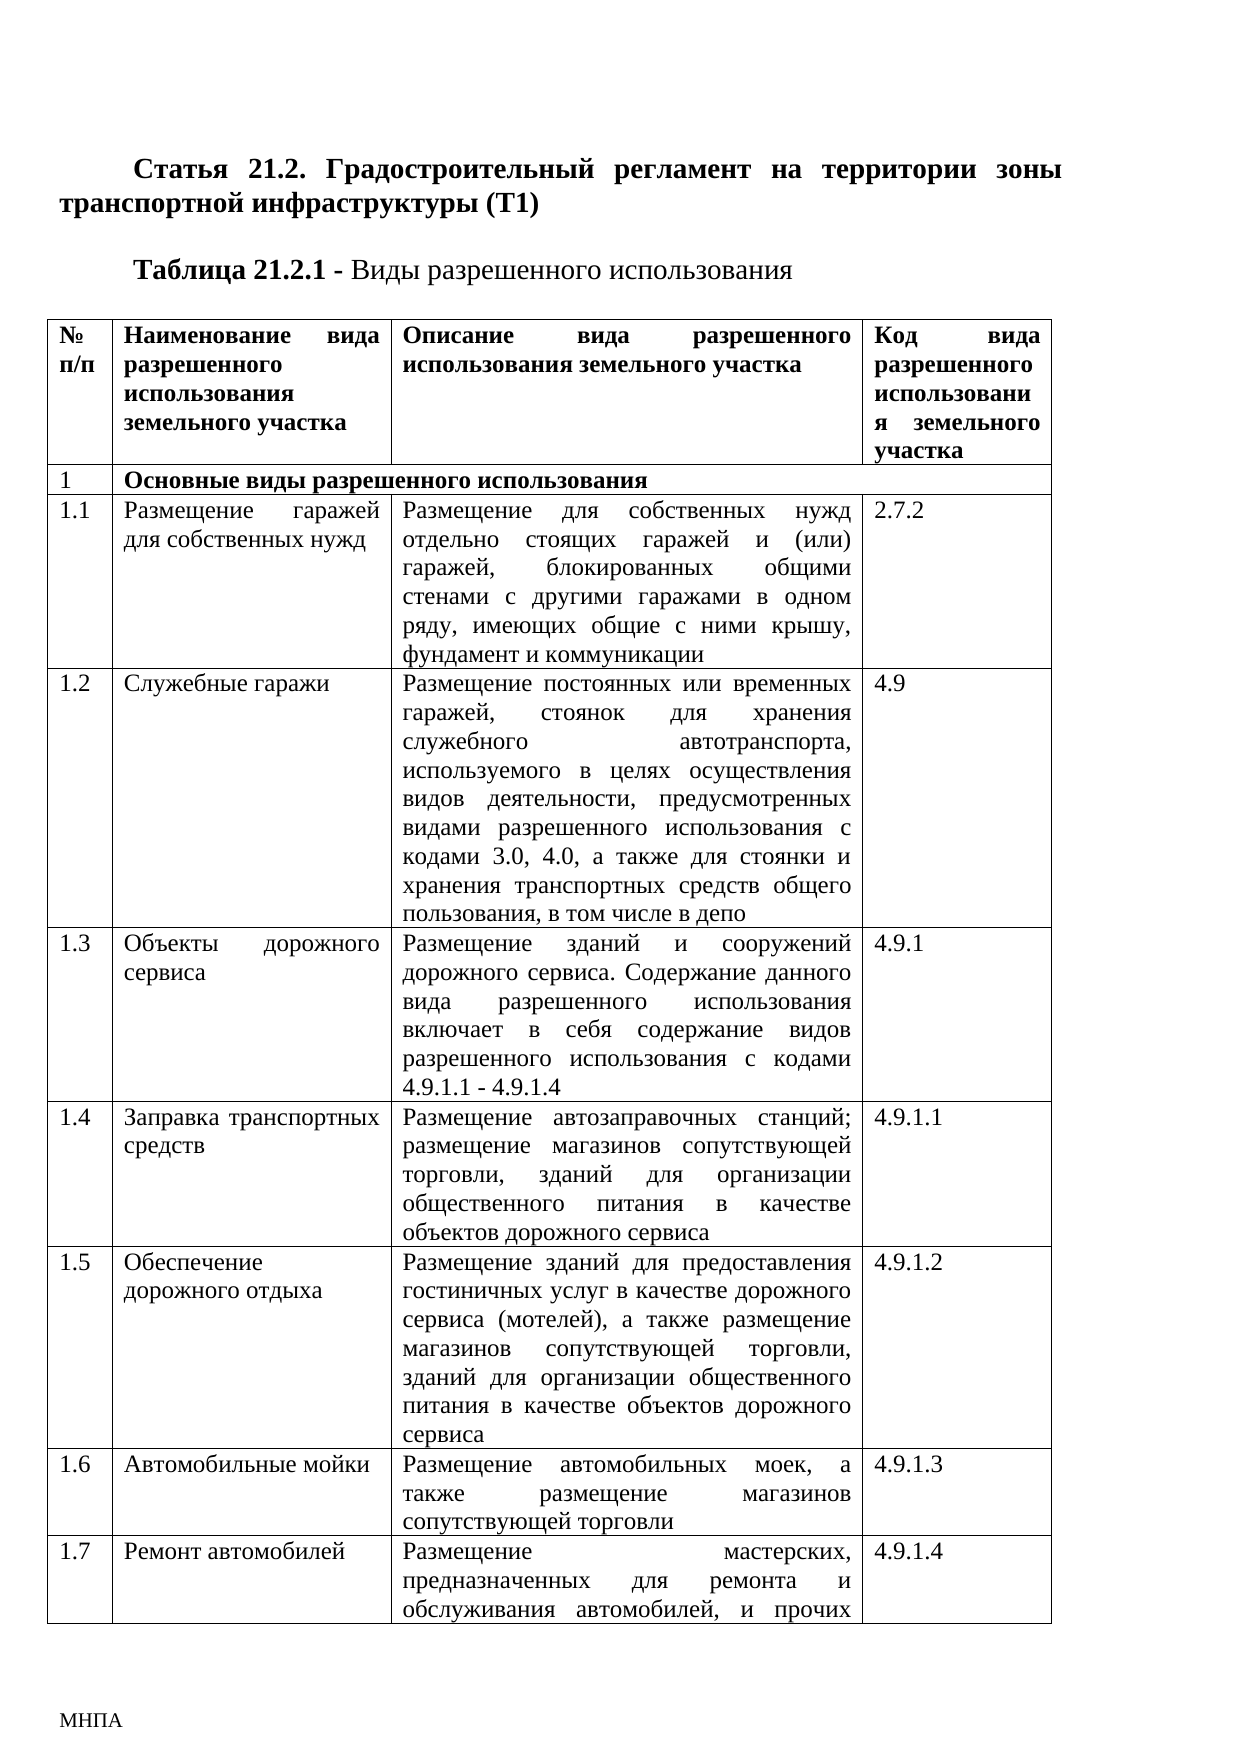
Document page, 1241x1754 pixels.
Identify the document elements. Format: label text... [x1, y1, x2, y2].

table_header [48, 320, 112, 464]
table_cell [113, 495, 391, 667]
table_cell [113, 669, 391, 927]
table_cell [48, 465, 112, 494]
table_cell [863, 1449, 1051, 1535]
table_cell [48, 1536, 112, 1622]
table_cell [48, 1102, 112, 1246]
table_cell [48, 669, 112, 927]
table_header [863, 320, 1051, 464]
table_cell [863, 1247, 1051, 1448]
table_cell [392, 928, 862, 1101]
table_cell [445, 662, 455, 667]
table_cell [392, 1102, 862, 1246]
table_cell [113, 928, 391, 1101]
text Таблица 21.2.1 - Виды разрешенного использования [59, 252, 1063, 286]
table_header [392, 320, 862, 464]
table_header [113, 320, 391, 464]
text Статья 21.2. Градостроительный регламент на территории зоны транспортной инфраструктуры (Т1) [59, 152, 1063, 219]
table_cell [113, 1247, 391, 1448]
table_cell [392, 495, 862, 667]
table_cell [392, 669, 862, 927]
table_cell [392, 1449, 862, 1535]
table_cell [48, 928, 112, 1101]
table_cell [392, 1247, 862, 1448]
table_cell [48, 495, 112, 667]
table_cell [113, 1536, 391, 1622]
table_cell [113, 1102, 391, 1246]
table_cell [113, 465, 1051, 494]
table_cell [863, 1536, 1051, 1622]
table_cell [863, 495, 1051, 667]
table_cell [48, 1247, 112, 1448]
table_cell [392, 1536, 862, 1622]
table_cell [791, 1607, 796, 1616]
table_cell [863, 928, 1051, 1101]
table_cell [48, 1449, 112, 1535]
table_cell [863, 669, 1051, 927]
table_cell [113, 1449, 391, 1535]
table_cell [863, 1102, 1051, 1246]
